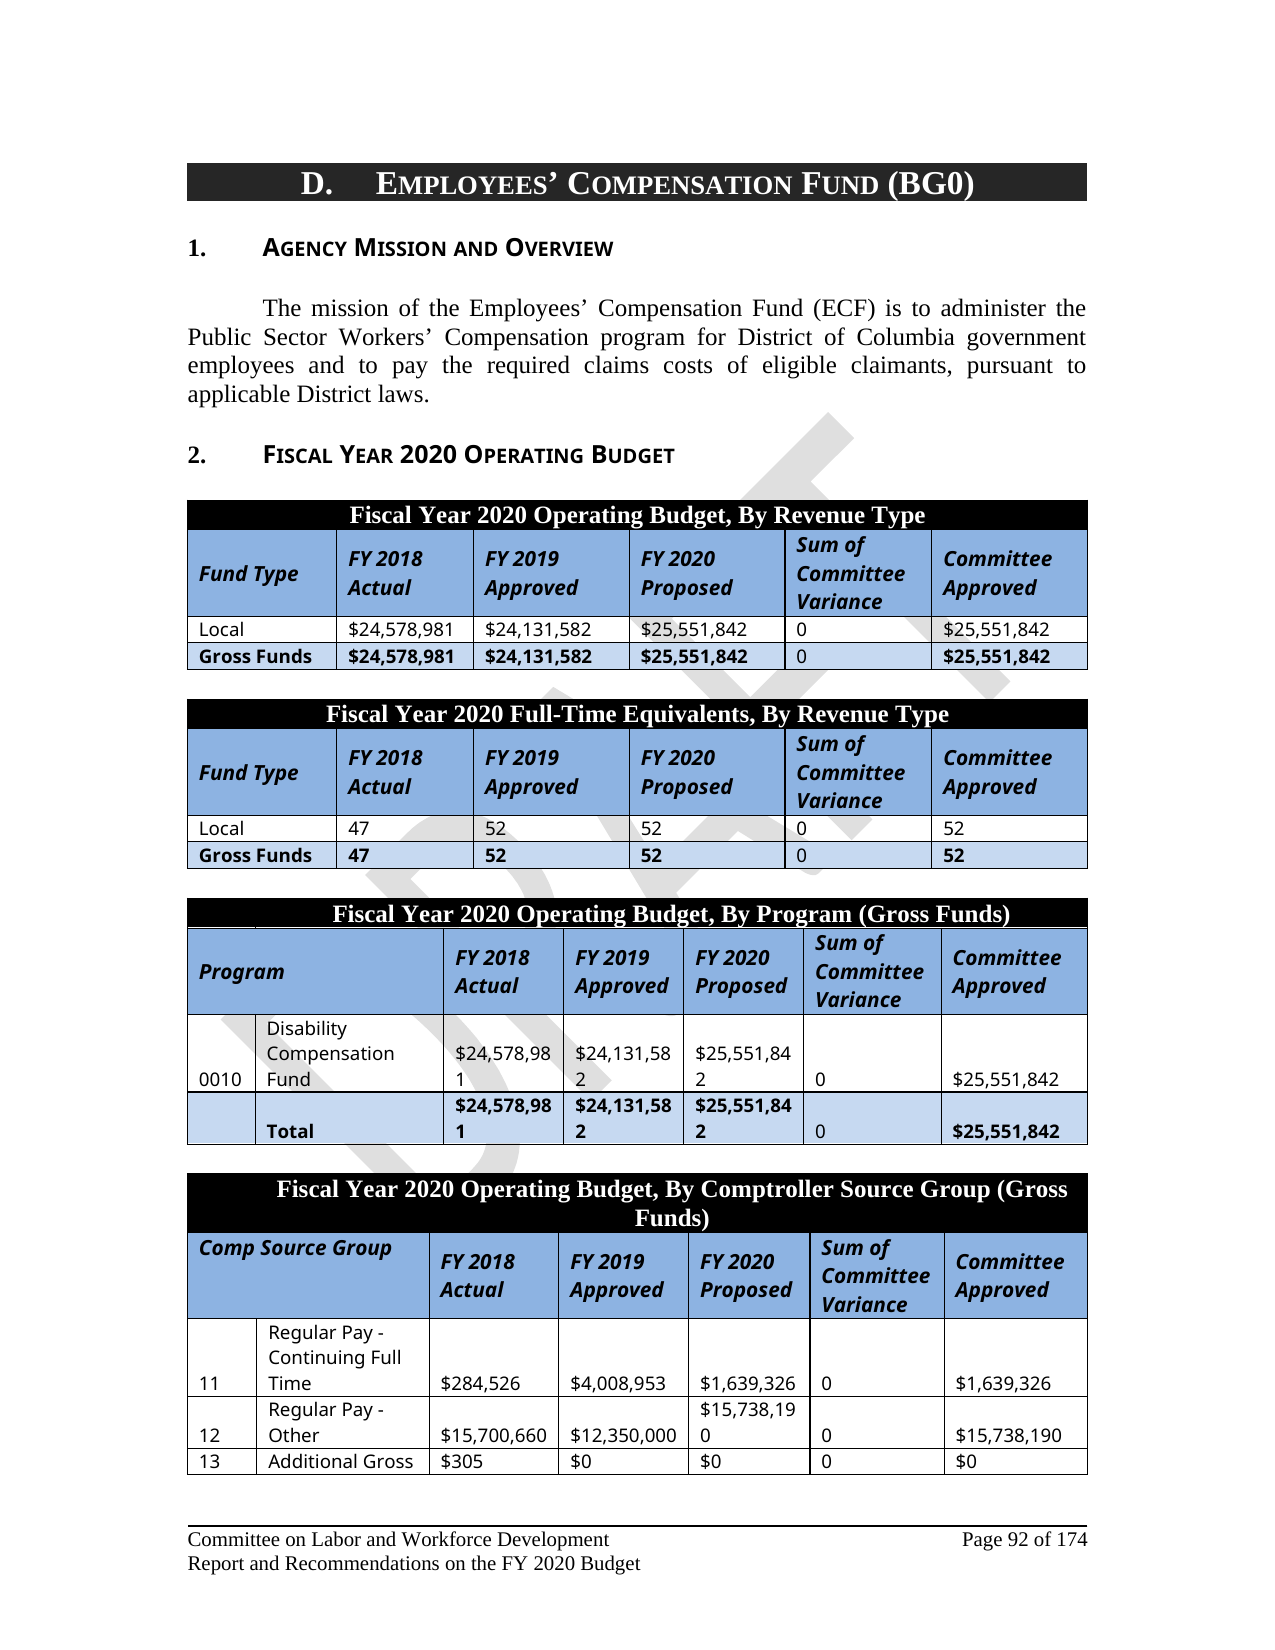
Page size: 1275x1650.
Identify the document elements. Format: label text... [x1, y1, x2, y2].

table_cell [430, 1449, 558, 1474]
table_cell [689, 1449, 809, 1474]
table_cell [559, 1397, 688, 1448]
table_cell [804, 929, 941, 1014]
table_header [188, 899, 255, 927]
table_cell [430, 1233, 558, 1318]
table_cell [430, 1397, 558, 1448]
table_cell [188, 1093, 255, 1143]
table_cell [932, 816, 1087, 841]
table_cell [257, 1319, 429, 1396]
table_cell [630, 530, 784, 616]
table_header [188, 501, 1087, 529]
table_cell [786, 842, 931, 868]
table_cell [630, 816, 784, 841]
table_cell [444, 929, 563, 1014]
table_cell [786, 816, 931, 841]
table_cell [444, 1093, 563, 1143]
subtitle D. [187, 163, 1087, 201]
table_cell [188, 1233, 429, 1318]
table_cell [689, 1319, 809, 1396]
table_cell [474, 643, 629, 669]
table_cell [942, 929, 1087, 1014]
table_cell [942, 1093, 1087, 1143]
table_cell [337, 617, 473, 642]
text 1. Agency Mission and Overview [187, 230, 1087, 264]
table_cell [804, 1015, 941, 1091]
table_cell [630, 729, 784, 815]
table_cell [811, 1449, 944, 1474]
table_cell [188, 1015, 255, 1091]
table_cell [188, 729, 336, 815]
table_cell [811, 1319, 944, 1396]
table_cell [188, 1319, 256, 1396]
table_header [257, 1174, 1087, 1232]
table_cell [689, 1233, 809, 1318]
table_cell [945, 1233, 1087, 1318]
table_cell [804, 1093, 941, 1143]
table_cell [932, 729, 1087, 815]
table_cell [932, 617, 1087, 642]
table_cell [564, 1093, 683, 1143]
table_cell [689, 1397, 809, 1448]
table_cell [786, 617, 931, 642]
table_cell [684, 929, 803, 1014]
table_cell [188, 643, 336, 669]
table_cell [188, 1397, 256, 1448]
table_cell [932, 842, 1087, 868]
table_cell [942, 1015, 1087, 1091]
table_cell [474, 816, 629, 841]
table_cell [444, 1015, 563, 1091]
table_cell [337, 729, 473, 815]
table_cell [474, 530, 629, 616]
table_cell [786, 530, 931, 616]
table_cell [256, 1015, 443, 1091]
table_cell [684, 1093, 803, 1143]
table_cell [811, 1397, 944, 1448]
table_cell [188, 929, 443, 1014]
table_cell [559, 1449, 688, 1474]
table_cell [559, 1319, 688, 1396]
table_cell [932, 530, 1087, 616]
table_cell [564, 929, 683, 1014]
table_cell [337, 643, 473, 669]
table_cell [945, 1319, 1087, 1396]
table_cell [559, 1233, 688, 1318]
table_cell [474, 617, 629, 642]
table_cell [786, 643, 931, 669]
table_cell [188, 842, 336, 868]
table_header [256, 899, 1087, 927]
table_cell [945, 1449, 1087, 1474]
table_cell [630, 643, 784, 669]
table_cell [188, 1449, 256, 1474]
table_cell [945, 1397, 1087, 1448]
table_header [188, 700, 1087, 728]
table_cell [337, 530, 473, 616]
text 2. Fiscal Year 2020 Operating Budget [187, 437, 1087, 471]
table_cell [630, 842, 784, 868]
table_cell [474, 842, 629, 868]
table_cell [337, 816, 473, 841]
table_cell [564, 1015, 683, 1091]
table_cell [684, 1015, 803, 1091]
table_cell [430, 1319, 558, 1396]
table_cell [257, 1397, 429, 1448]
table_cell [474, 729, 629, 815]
text The mission of the Employees’ Compensation Fund (ECF) is to administer the Public Sector Workers’ Compensation program for District of Columbia government employees and to pay the required claims costs of eligible claimants, pursuant to applicable District laws. [187, 293, 1087, 408]
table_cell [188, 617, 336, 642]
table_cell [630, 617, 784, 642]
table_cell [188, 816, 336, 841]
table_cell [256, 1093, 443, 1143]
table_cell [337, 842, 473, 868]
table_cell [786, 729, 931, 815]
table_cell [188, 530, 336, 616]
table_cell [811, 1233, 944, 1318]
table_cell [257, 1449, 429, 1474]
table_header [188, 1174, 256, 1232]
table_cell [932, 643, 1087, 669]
